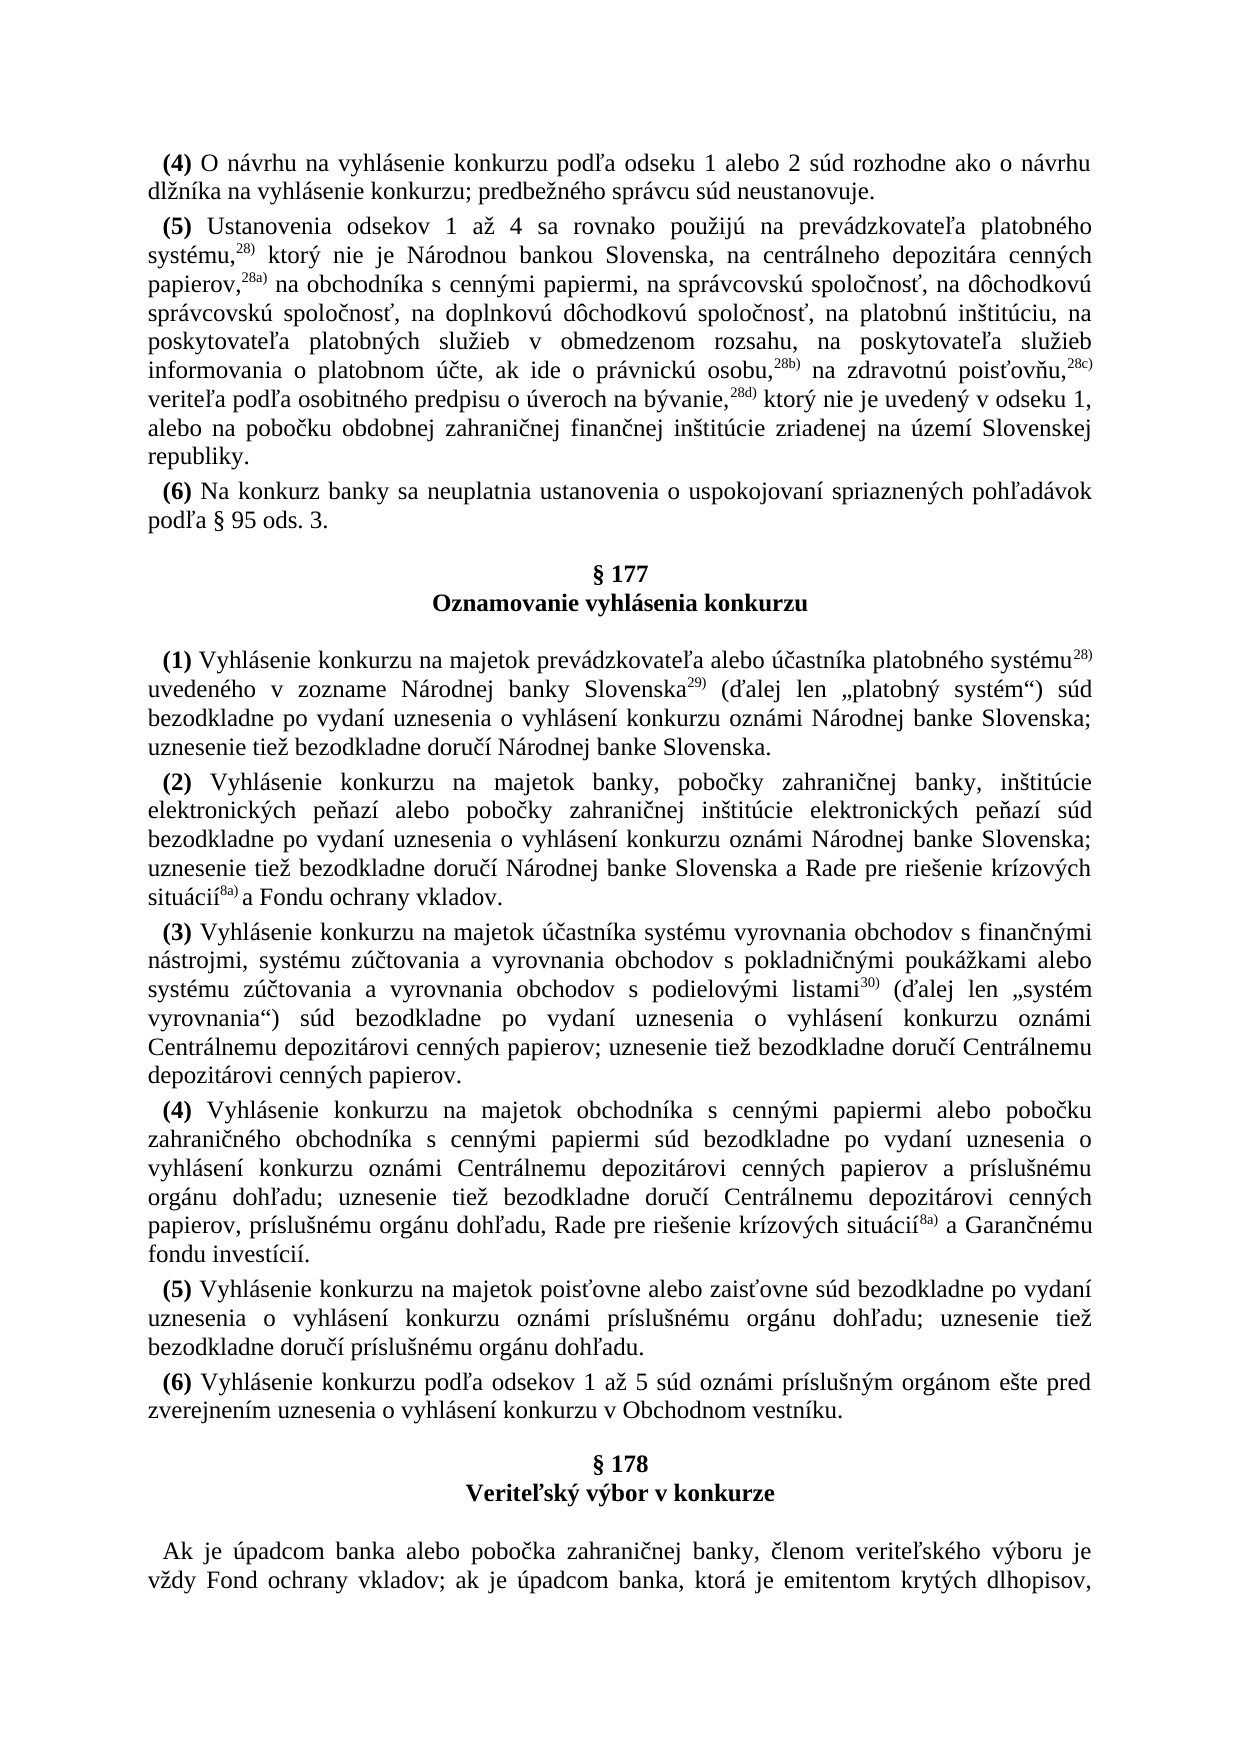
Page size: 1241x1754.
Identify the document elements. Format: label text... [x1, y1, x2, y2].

text (4) Vyhlásenie konkurzu na majetok obchodníka s cennými papiermi alebo pobočku zahraničného obchodníka s cennými papiermi súd bezodkladne po vydaní uznesenia o vyhlásení konkurzu oznámi Centrálnemu depozitárovi cenných papierov a príslušnému orgánu dohľadu; uznesenie tiež bezodkladne doručí Centrálnemu depozitárovi cenných papierov, príslušnému orgánu dohľadu, Rade pre riešenie krízových situácií8a) a Garančnému fondu investícií. [148, 1096, 1093, 1268]
text (5) Ustanovenia odsekov 1 až 4 sa rovnako použijú na prevádzkovateľa platobného systému,28) ktorý nie je Národnou bankou Slovenska, na centrálneho depozitára cenných papierov,28a) na obchodníka s cennými papiermi, na správcovskú spoločnosť, na dôchodkovú správcovskú spoločnosť, na doplnkovú dôchodkovú spoločnosť, na platobnú inštitúciu, na poskytovateľa platobných služieb v obmedzenom rozsahu, na poskytovateľa služieb informovania o platobnom účte, ak ide o právnickú osobu,28b) na zdravotnú poisťovňu,28c) veriteľa podľa osobitného predpisu o úveroch na bývanie,28d) ktorý nie je uvedený v odseku 1, alebo na pobočku obdobnej zahraničnej finančnej inštitúcie zriadenej na území Slovenskej republiky. [148, 211, 1093, 470]
text § 177 Oznamovanie vyhlásenia konkurzu [148, 559, 1093, 616]
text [148, 1536, 1093, 1593]
text (2) Vyhlásenie konkurzu na majetok banky, pobočky zahraničnej banky, inštitúcie elektronických peňazí alebo pobočky zahraničnej inštitúcie elektronických peňazí súd bezodkladne po vydaní uznesenia o vyhlásení konkurzu oznámi Národnej banke Slovenska; uznesenie tiež bezodkladne doručí Národnej banke Slovenska a Rade pre riešenie krízových situácií8a) a Fondu ochrany vkladov. [148, 767, 1093, 911]
text (4) O návrhu na vyhlásenie konkurzu podľa odseku 1 alebo 2 súd rozhodne ako o návrhu dlžníka na vyhlásenie konkurzu; predbežného správcu súd neustanovuje. [148, 148, 1093, 205]
text § 178 Veriteľský výbor v konkurze [148, 1449, 1093, 1507]
text (6) Vyhlásenie konkurzu podľa odsekov 1 až 5 súd oznámi príslušným orgánom ešte pred zverejnením uznesenia o vyhlásení konkurzu v Obchodnom vestníku. [148, 1367, 1093, 1424]
text (6) Na konkurz banky sa neuplatnia ustanovenia o uspokojovaní spriaznených pohľadávok podľa § 95 ods. 3. [148, 476, 1093, 534]
text (5) Vyhlásenie konkurzu na majetok poisťovne alebo zaisťovne súd bezodkladne po vydaní uznesenia o vyhlásení konkurzu oznámi príslušnému orgánu dohľadu; uznesenie tiež bezodkladne doručí príslušnému orgánu dohľadu. [148, 1274, 1093, 1361]
text (3) Vyhlásenie konkurzu na majetok účastníka systému vyrovnania obchodov s finančnými nástrojmi, systému zúčtovania a vyrovnania obchodov s pokladničnými poukážkami alebo systému zúčtovania a vyrovnania obchodov s podielovými listami30) (ďalej len „systém vyrovnania“) súd bezodkladne po vydaní uznesenia o vyhlásení konkurzu oznámi Centrálnemu depozitárovi cenných papierov; uznesenie tiež bezodkladne doručí Centrálnemu depozitárovi cenných papierov. [148, 917, 1093, 1089]
text (1) Vyhlásenie konkurzu na majetok prevádzkovateľa alebo účastníka platobného systému28) uvedeného v zozname Národnej banky Slovenska29) (ďalej len „platobný systém“) súd bezodkladne po vydaní uznesenia o vyhlásení konkurzu oznámi Národnej banke Slovenska; uznesenie tiež bezodkladne doručí Národnej banke Slovenska. [148, 646, 1093, 761]
